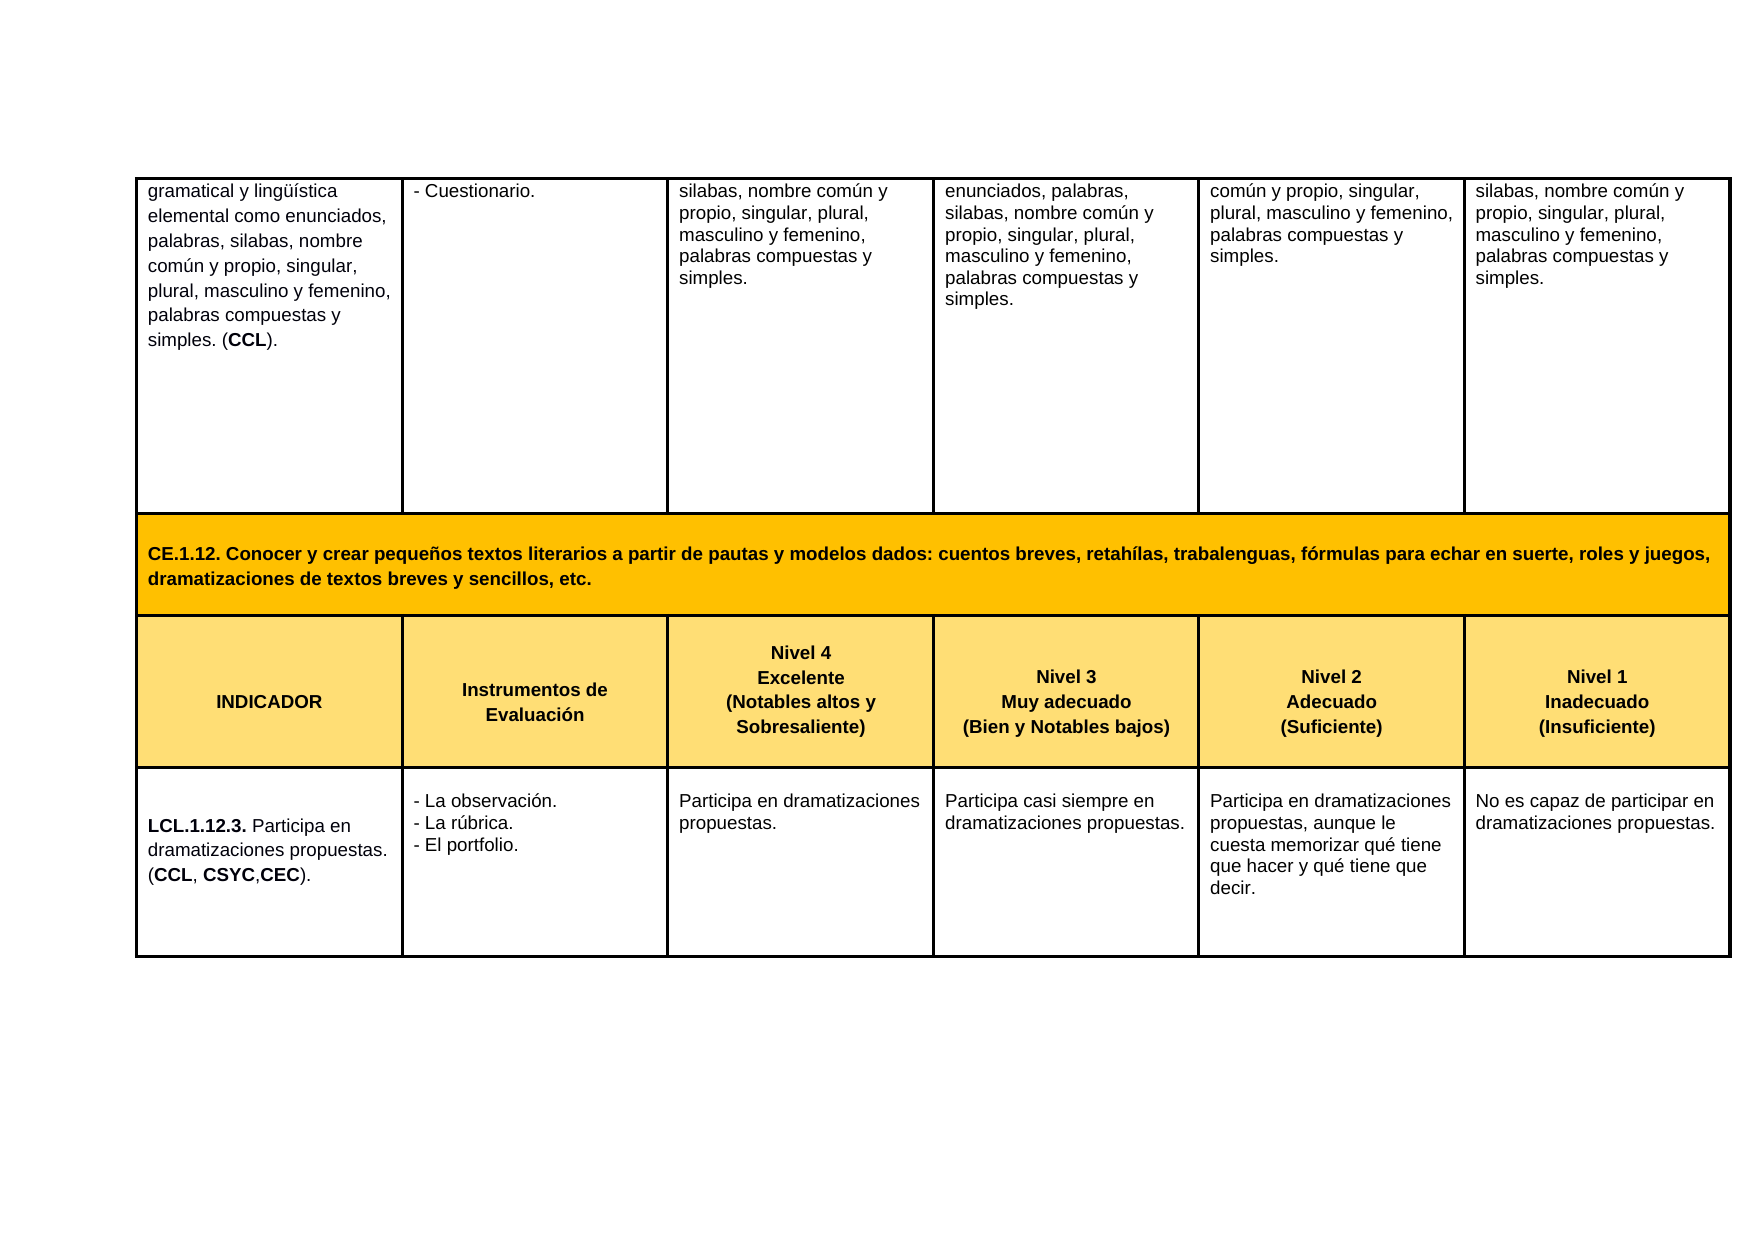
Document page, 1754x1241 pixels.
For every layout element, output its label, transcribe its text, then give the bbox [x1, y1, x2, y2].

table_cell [935, 180, 1197, 512]
table_cell Nivel 1 Inadecuado (Insuficiente) [1466, 617, 1728, 766]
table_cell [138, 180, 401, 512]
table_cell Nivel 3 Muy adecuado (Bien y Notables bajos) [935, 617, 1197, 766]
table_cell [1200, 180, 1463, 512]
table_cell Nivel 4 Excelente (Notables altos y Sobresaliente) [669, 617, 932, 766]
table_cell Participa en dramatizaciones propuestas, aunque le cuesta memorizar qué tiene que hacer y qué tiene que decir. [1200, 769, 1463, 955]
table_cell Participa casi siempre en dramatizaciones propuestas. [935, 769, 1197, 955]
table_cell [404, 180, 666, 512]
table_cell CE.1.12. Conocer y crear pequeños textos literarios a partir de pautas y modelos dados: cuentos breves, retahílas, trabalenguas, fórmulas para echar en suerte, roles y juegos, dramatizaciones de textos breves y sencillos, etc. [138, 515, 1728, 614]
table_cell LCL.1.12.3. Participa en dramatizaciones propuestas.(CCL, CSYC,CEC). [138, 769, 401, 955]
table_cell Participa en dramatizaciones propuestas. [669, 769, 932, 955]
table_cell INDICADOR [138, 617, 401, 766]
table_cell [1466, 180, 1728, 512]
table_cell Instrumentos de Evaluación [404, 617, 666, 766]
table_cell No es capaz de participar en dramatizaciones propuestas. [1466, 769, 1728, 955]
table_cell Nivel 2 Adecuado (Suficiente) [1200, 617, 1463, 766]
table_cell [669, 180, 932, 512]
table_cell - La observación. - La rúbrica. - El portfolio. [404, 769, 666, 955]
